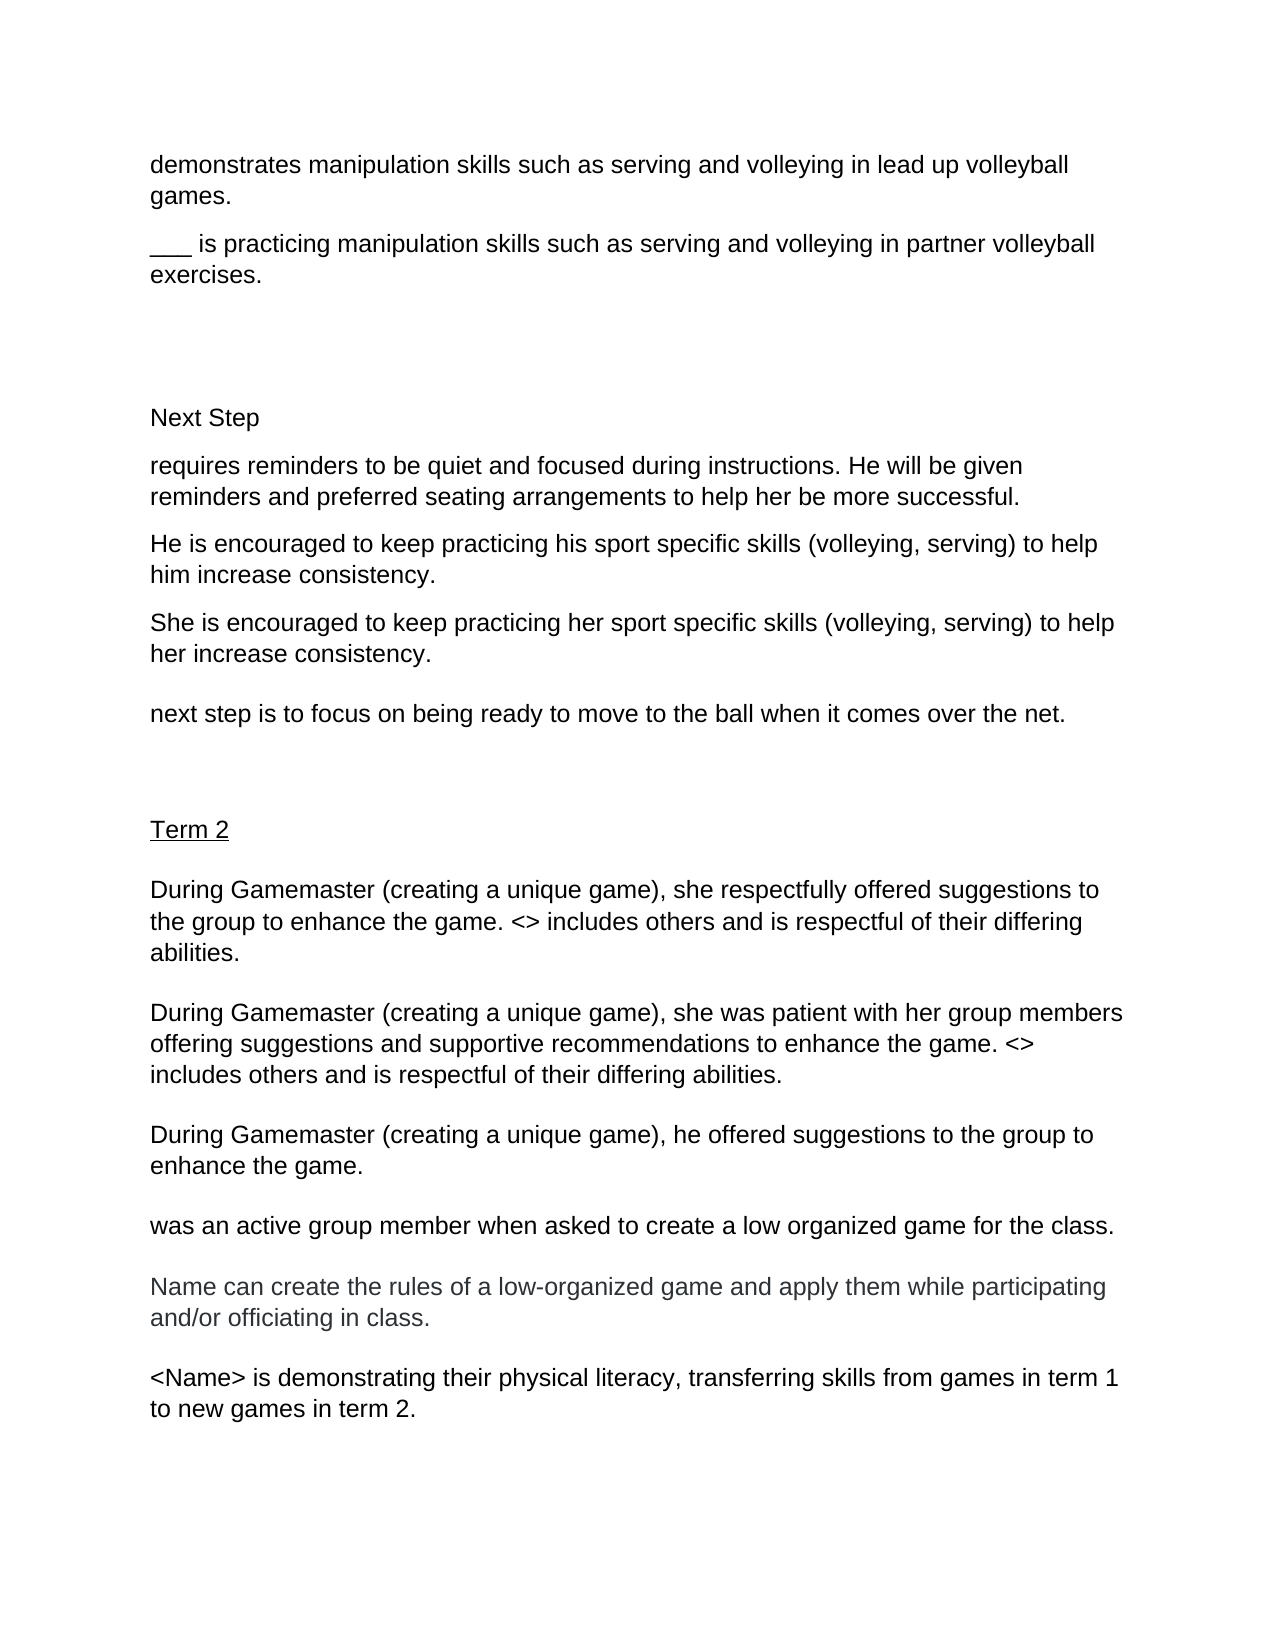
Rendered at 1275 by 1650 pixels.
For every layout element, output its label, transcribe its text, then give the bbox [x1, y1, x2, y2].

text During Gamemaster (creating a unique game), she respectfully offered suggestions to the group to enhance the game. <> includes others and is respectful of their differing abilities. [150, 875, 1125, 966]
text During Gamemaster (creating a unique game), he offered suggestions to the group to enhance the game. [150, 1120, 1125, 1180]
text demonstrates manipulation skills such as serving and volleying in lead up volleyball games. [150, 150, 1125, 210]
text <Name> is demonstrating their physical literacy, transferring skills from games in term 1 to new games in term 2. [150, 1363, 1125, 1422]
text was an active group member when asked to create a low organized game for the class. [150, 1211, 1125, 1240]
text Next Step [150, 403, 1125, 432]
text Term 2 [150, 815, 1125, 844]
text next step is to focus on being ready to move to the ball when it comes over the net. [150, 699, 1125, 728]
text requires reminders to be quiet and focused during instructions. He will be given reminders and preferred seating arrangements to help her be more successful. [150, 451, 1125, 510]
text Name can create the rules of a low-organized game and apply them while participating and/or officiating in class. [150, 1271, 1125, 1331]
text He is encouraged to keep practicing his sport specific skills (volleying, serving) to help him increase consistency. [150, 529, 1125, 589]
text ___ is practicing manipulation skills such as serving and volleying in partner volleyball exercises. [150, 229, 1125, 288]
text During Gamemaster (creating a unique game), she was patient with her group members offering suggestions and supportive recommendations to enhance the game. <> includes others and is respectful of their differing abilities. [150, 998, 1125, 1088]
text She is encouraged to keep practicing her sport specific skills (volleying, serving) to help her increase consistency. [150, 608, 1125, 668]
